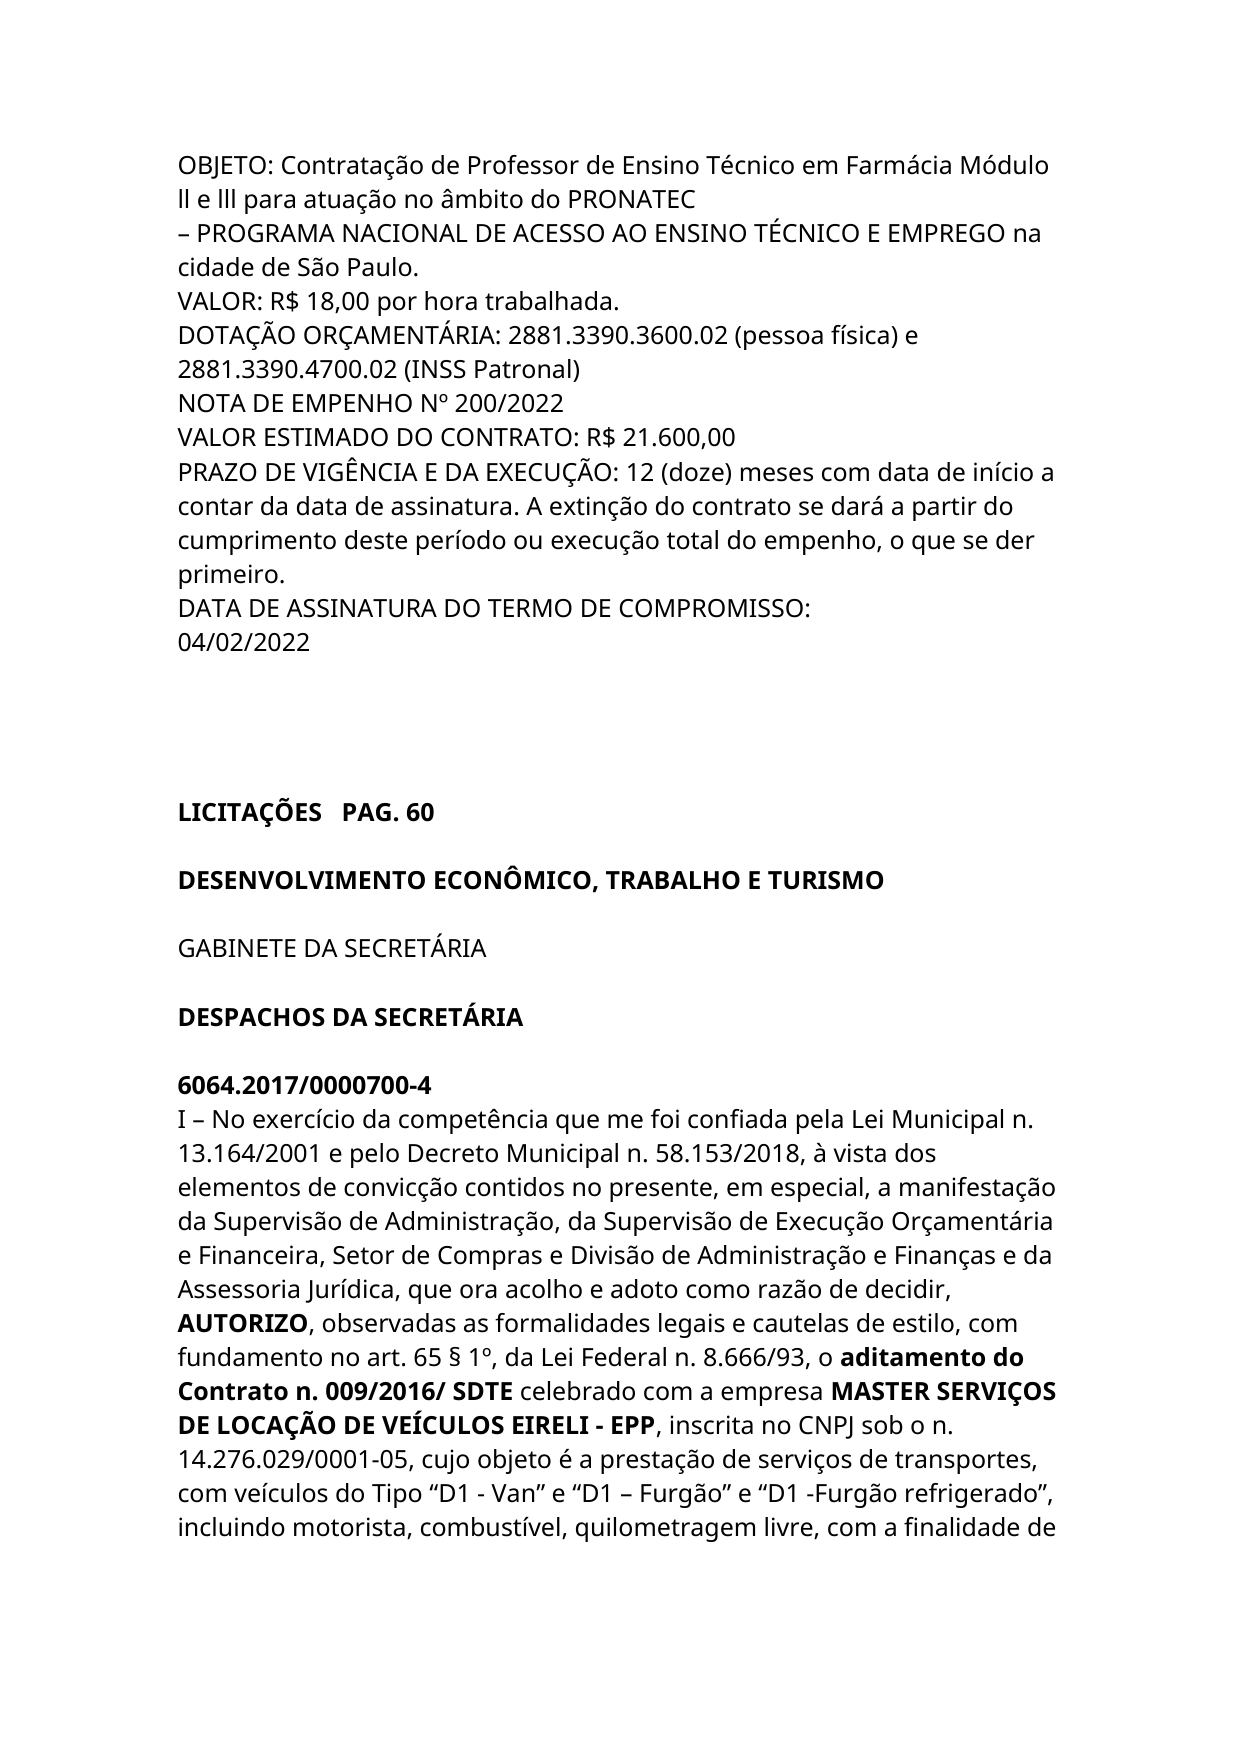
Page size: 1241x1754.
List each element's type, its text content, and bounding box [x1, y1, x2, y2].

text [177, 1101, 1063, 1544]
text VALOR: R$ 18,00 por hora trabalhada. [177, 284, 1063, 318]
text VALOR ESTIMADO DO CONTRATO: R$ 21.600,00 [177, 420, 1063, 454]
text OBJETO: Contratação de Professor de Ensino Técnico em Farmácia Módulo ll e lll para atuação no âmbito do PRONATEC [177, 148, 1063, 216]
text DESPACHOS DA SECRETÁRIA [177, 999, 1063, 1033]
text DATA DE ASSINATURA DO TERMO DE COMPROMISSO: [177, 590, 1063, 624]
text NOTA DE EMPENHO Nº 200/2022 [177, 386, 1063, 420]
text DOTAÇÃO ORÇAMENTÁRIA: 2881.3390.3600.02 (pessoa física) e 2881.3390.4700.02 (INSS Patronal) [177, 318, 1063, 386]
text – PROGRAMA NACIONAL DE ACESSO AO ENSINO TÉCNICO E EMPREGO na cidade de São Paulo. [177, 216, 1063, 284]
text DESENVOLVIMENTO ECONÔMICO, TRABALHO E TURISMO [177, 863, 1063, 897]
text GABINETE DA SECRETÁRIA [177, 931, 1063, 965]
text 04/02/2022 [177, 624, 1063, 658]
text LICITAÇÕES PAG. 60 [177, 795, 1063, 829]
text 6064.2017/0000700-4 [177, 1067, 1063, 1101]
